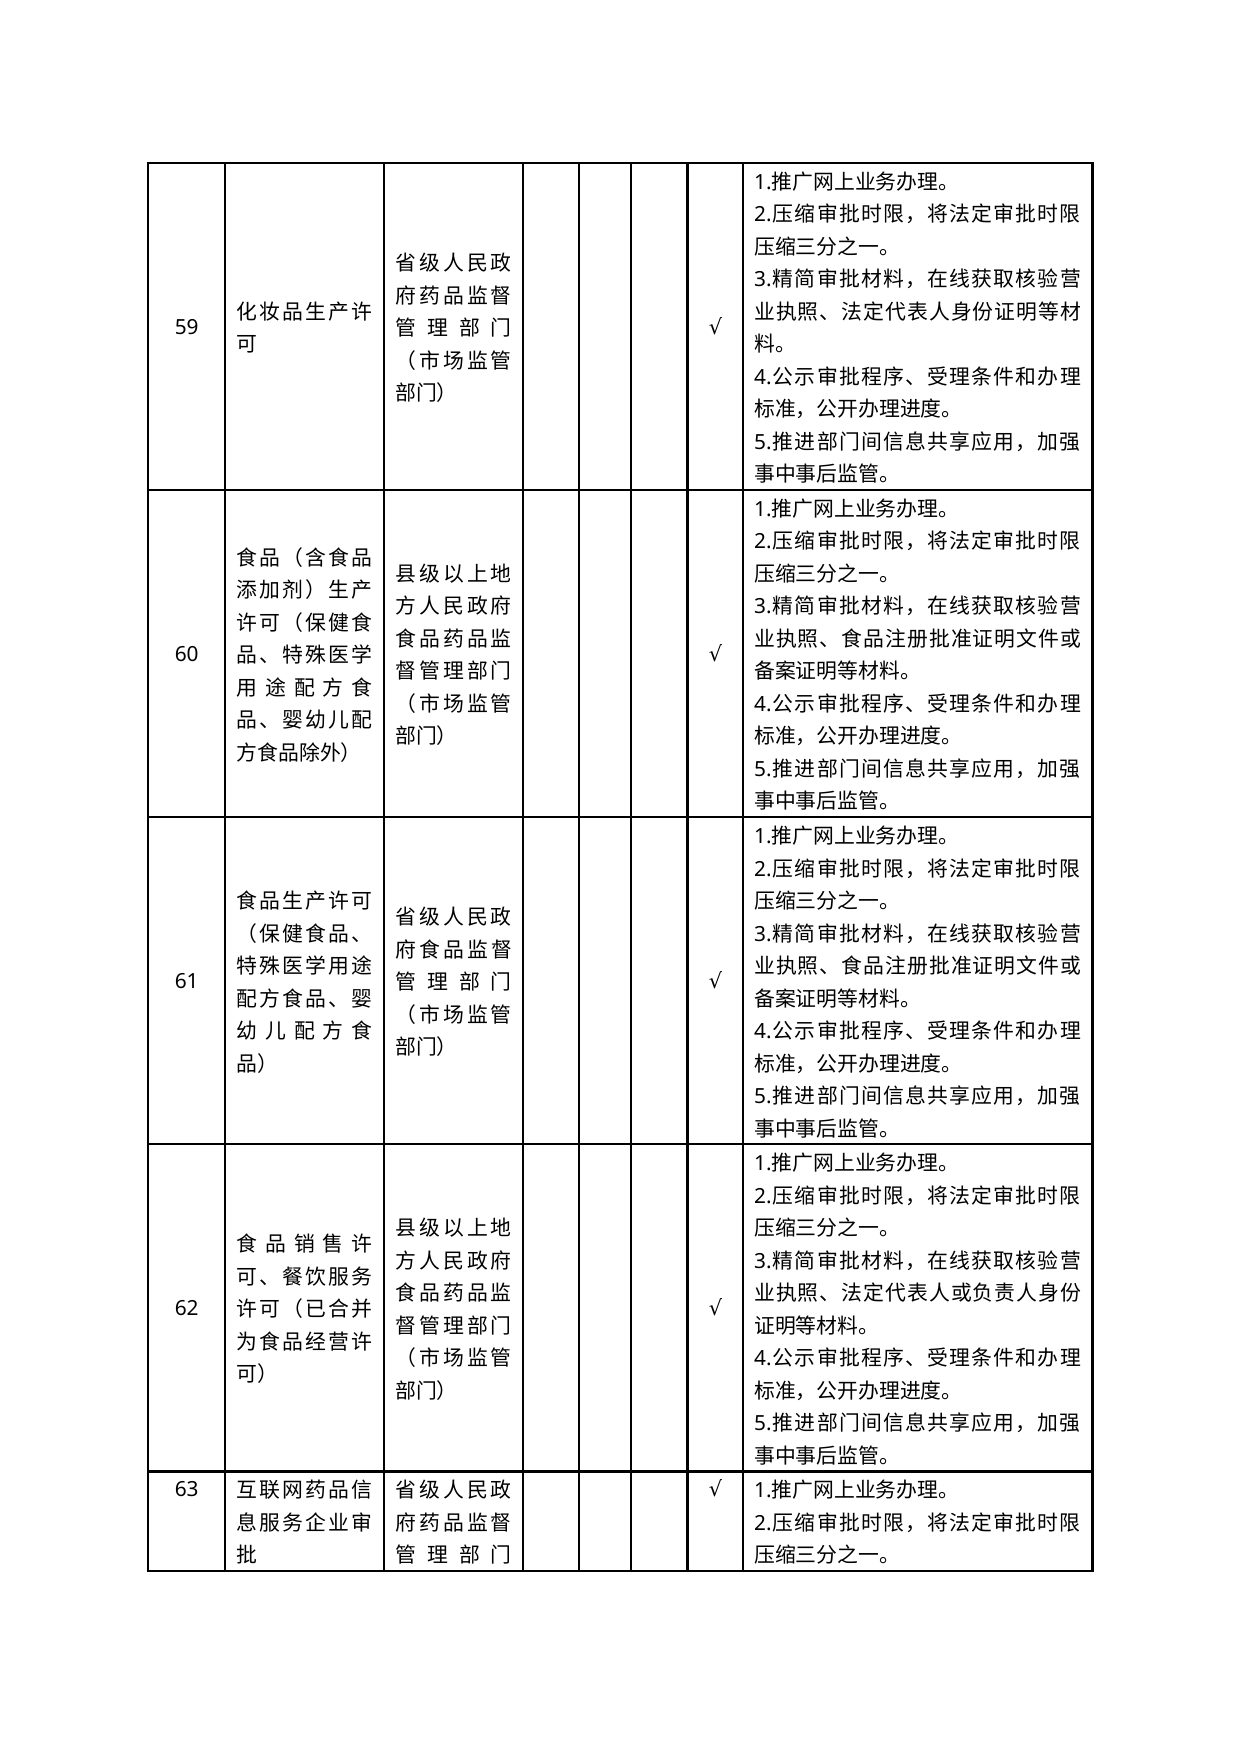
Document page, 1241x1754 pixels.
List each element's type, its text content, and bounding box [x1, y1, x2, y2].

table_cell [524, 164, 578, 489]
table_cell [632, 164, 686, 489]
table_cell 县级以上地方人民政府食品药品监督管理部门（市场监管部门） [385, 491, 522, 816]
table_cell √ [689, 1473, 742, 1570]
table_cell 食品生产许可（保健食品、特殊医学用途配方食品、婴幼儿配方食品） [226, 818, 383, 1143]
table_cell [385, 1473, 522, 1570]
table_cell 62 [149, 1145, 224, 1470]
table_cell [632, 818, 686, 1143]
table_cell [524, 1473, 578, 1570]
table_cell 食品销售许可、餐饮服务许可（已合并为食品经营许可） [226, 1145, 383, 1470]
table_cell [744, 1473, 1091, 1570]
table_cell [524, 491, 578, 816]
table_cell √ [689, 818, 742, 1143]
table_cell 县级以上地方人民政府食品药品监督管理部门（市场监管部门） [385, 1145, 522, 1470]
table_cell 化妆品生产许可 [226, 164, 383, 489]
table_cell 食品（含食品添加剂）生产许可（保健食品、特殊医学用途配方食品、婴幼儿配方食品除外） [226, 491, 383, 816]
table_cell 1.推广网上业务办理。 2.压缩审批时限，将法定审批时限压缩三分之一。 3.精简审批材料，在线获取核验营业执照、食品注册批准证明文件或备案证明等材料。 4.公示审批程序、受理条件和办理标准，公开办理进度。 5.推进部门间信息共享应用，加强事中事后监管。 [744, 491, 1091, 816]
table_cell 63 [149, 1473, 224, 1570]
table_cell [632, 1473, 686, 1570]
table_cell [632, 491, 686, 816]
table_cell [632, 1145, 686, 1470]
table_cell 互联网药品信息服务企业审批 [226, 1473, 383, 1570]
table_cell [524, 1145, 578, 1470]
table_cell 61 [149, 818, 224, 1143]
table_cell 60 [149, 491, 224, 816]
table_cell [580, 164, 630, 489]
table_cell [580, 818, 630, 1143]
table_cell 59 [149, 164, 224, 489]
table_cell [580, 1145, 630, 1470]
table_cell [580, 1473, 630, 1570]
table_cell √ [689, 491, 742, 816]
table_cell 省级人民政府药品监督管理部门（市场监管部门） [385, 164, 522, 489]
table_cell [580, 491, 630, 816]
table_cell √ [689, 1145, 742, 1470]
table_cell 1.推广网上业务办理。 2.压缩审批时限，将法定审批时限压缩三分之一。 3.精简审批材料，在线获取核验营业执照、法定代表人身份证明等材料。 4.公示审批程序、受理条件和办理标准，公开办理进度。 5.推进部门间信息共享应用，加强事中事后监管。 [744, 164, 1091, 489]
table_cell 1.推广网上业务办理。 2.压缩审批时限，将法定审批时限压缩三分之一。 3.精简审批材料，在线获取核验营业执照、法定代表人或负责人身份证明等材料。 4.公示审批程序、受理条件和办理标准，公开办理进度。 5.推进部门间信息共享应用，加强事中事后监管。 [744, 1145, 1091, 1470]
table_cell √ [689, 164, 742, 489]
table_cell 省级人民政府食品监督管理部门（市场监管部门） [385, 818, 522, 1143]
table_cell 1.推广网上业务办理。 2.压缩审批时限，将法定审批时限压缩三分之一。 3.精简审批材料，在线获取核验营业执照、食品注册批准证明文件或备案证明等材料。 4.公示审批程序、受理条件和办理标准，公开办理进度。 5.推进部门间信息共享应用，加强事中事后监管。 [744, 818, 1091, 1143]
table_cell [524, 818, 578, 1143]
